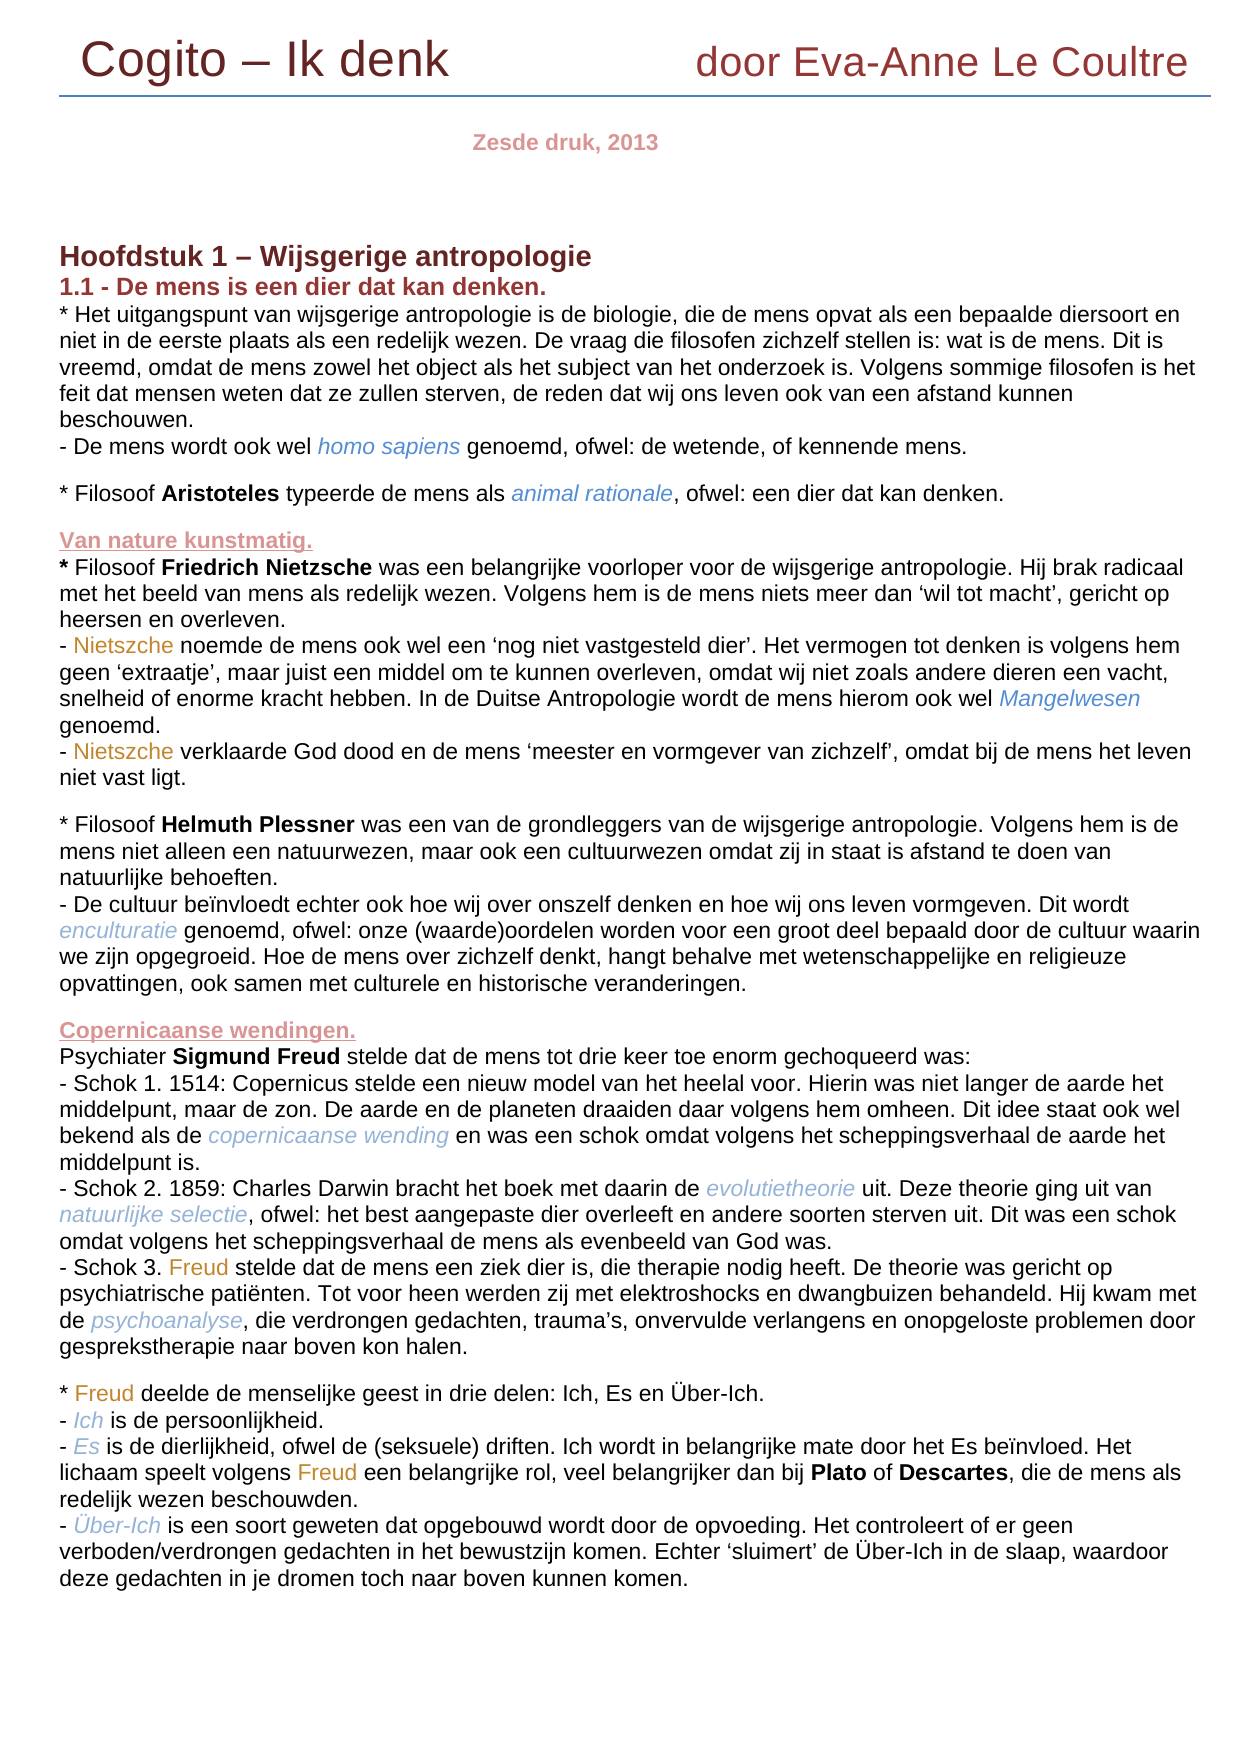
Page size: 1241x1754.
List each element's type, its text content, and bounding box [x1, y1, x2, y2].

text Copernicaanse wendingen. Psychiater Sigmund Freud stelde dat de mens tot drie keer toe enorm gechoqueerd was: - Schok 1. 1514: Copernicus stelde een nieuw model van het heelal voor. Hierin was niet langer de aarde het middelpunt, maar de zon. De aarde en de planeten draaiden daar volgens hem omheen. Dit idee staat ook wel bekend als de copernicaanse wending en was een schok omdat volgens het scheppingsverhaal de aarde het middelpunt is. - Schok 2. 1859: Charles Darwin bracht het boek met daarin de evolutietheorie uit. Deze theorie ging uit van natuurlijke selectie, ofwel: het best aangepaste dier overleeft en andere soorten sterven uit. Dit was een schok omdat volgens het scheppingsverhaal de mens als evenbeeld van God was. - Schok 3. Freud stelde dat de mens een ziek dier is, die therapie nodig heeft. De theorie was gericht op psychiatrische patiënten. Tot voor heen werden zij met elektroshocks en dwangbuizen behandeld. Hij kwam met de psychoanalyse, die verdrongen gedachten, trauma’s, onvervulde verlangens en onopgeloste problemen door gesprekstherapie naar boven kon halen. [59, 1017, 1211, 1359]
text Zesde druk, 2013 [428, 129, 1211, 155]
text Van nature kunstmatig. * Filosoof Friedrich Nietzsche was een belangrijke voorloper voor de wijsgerige antropologie. Hij brak radicaal met het beeld van mens als redelijk wezen. Volgens hem is de mens niets meer dan ‘wil tot macht’, gericht op heersen en overleven. - Nietszche noemde de mens ook wel een ‘nog niet vastgesteld dier’. Het vermogen tot denken is volgens hem geen ‘extraatje’, maar juist een middel om te kunnen overleven, omdat wij niet zoals andere dieren een vacht, snelheid of enorme kracht hebben. In de Duitse Antropologie wordt de mens hierom ook wel Mangelwesen genoemd. - Nietszche verklaarde God dood en de mens ‘meester en vormgever van zichzelf’, omdat bij de mens het leven niet vast ligt. [59, 527, 1211, 791]
subtitle Hoofdstuk 1 – Wijsgerige antropologie [59, 205, 1211, 272]
text * Filosoof Aristoteles typeerde de mens als animal rationale, ofwel: een dier dat kan denken. [59, 480, 1211, 506]
text * Filosoof Helmuth Plessner was een van de grondleggers van de wijsgerige antropologie. Volgens hem is de mens niet alleen een natuurwezen, maar ook een cultuurwezen omdat zij in staat is afstand te doen van natuurlijke behoeften. - De cultuur beïnvloedt echter ook hoe wij over onszelf denken en hoe wij ons leven vormgeven. Dit wordt enculturatie genoemd, ofwel: onze (waarde)oordelen worden voor een groot deel bepaald door de cultuur waarin we zijn opgegroeid. Hoe de mens over zichzelf denkt, hangt behalve met wetenschappelijke en religieuze opvattingen, ook samen met culturele en historische veranderingen. [59, 811, 1211, 996]
text * Freud deelde de menselijke geest in drie delen: Ich, Es en Über-Ich. - Ich is de persoonlijkheid. - Es is de dierlijkheid, ofwel de (seksuele) driften. Ich wordt in belangrijke mate door het Es beïnvloed. Het lichaam speelt volgens Freud een belangrijke rol, veel belangrijker dan bij Plato of Descartes, die de mens als redelijk wezen beschouwden. - Über-Ich is een soort geweten dat opgebouwd wordt door de opvoeding. Het controleert of er geen verboden/verdrongen gedachten in het bewustzijn komen. Echter ‘sluimert’ de Über-Ich in de slaap, waardoor deze gedachten in je dromen toch naar boven kunnen komen. [59, 1380, 1211, 1619]
title Cogito – Ik denk door Eva-Anne Le Coultre [59, 29, 1211, 95]
text 1.1 - De mens is een dier dat kan denken. * Het uitgangspunt van wijsgerige antropologie is de biologie, die de mens opvat als een bepaalde diersoort en niet in de eerste plaats als een redelijk wezen. De vraag die filosofen zichzelf stellen is: wat is de mens. Dit is vreemd, omdat de mens zowel het object als het subject van het onderzoek is. Volgens sommige filosofen is het feit dat mensen weten dat ze zullen sterven, de reden dat wij ons leven ook van een afstand kunnen beschouwen. - De mens wordt ook wel homo sapiens genoemd, ofwel: de wetende, of kennende mens. [59, 272, 1211, 459]
